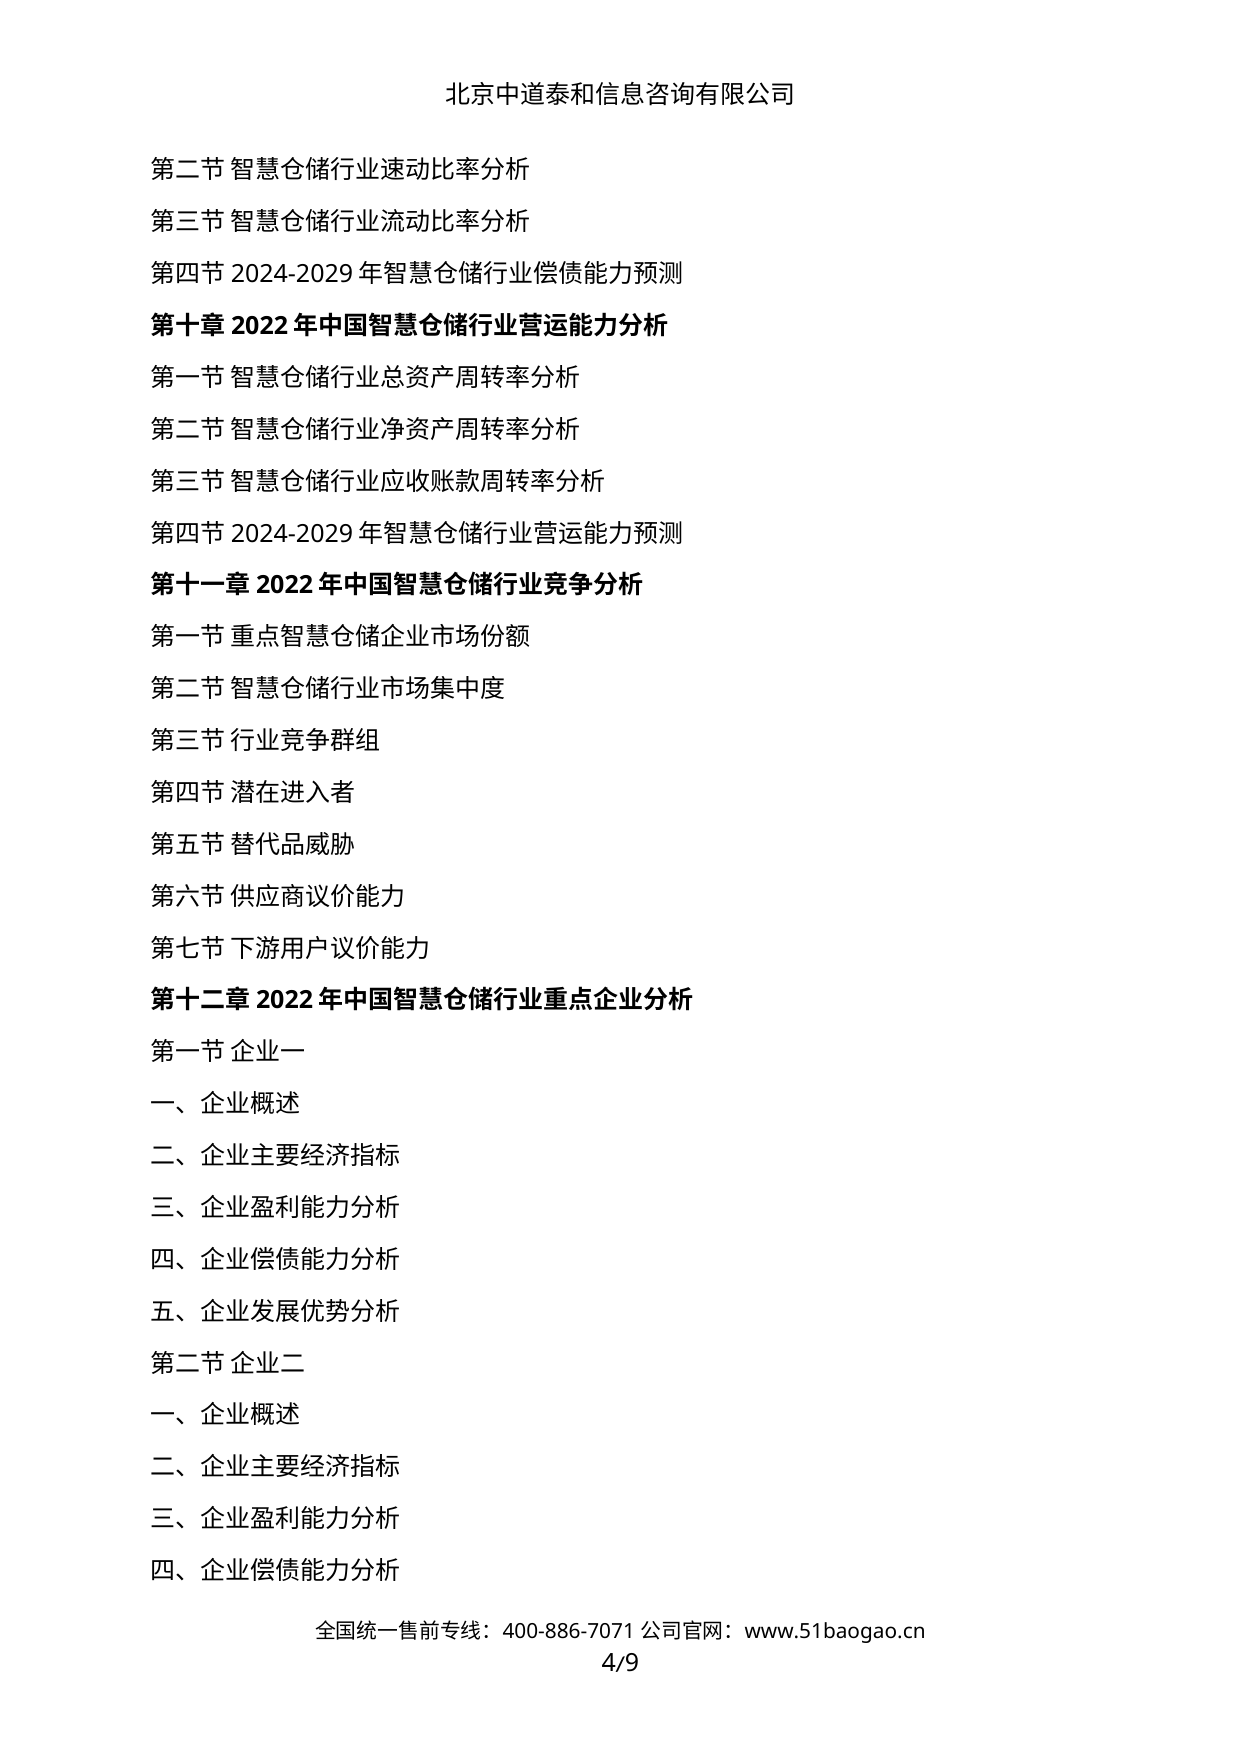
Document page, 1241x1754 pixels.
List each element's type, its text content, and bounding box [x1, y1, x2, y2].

text 第一节 企业一 [150, 1032, 1090, 1068]
text 一、企业概述 [150, 1084, 1090, 1120]
text 三、企业盈利能力分析 [150, 1499, 1090, 1535]
text 第六节 供应商议价能力 [150, 876, 1090, 912]
text 第三节 行业竞争群组 [150, 721, 1090, 757]
text 第四节 潜在进入者 [150, 772, 1090, 809]
text 第十二章 2022年中国智慧仓储行业重点企业分析 [150, 980, 1090, 1016]
text 三、企业盈利能力分析 [150, 1187, 1090, 1224]
text 第一节 智慧仓储行业总资产周转率分析 [150, 357, 1090, 394]
text 第四节 2024-2029年智慧仓储行业偿债能力预测 [150, 254, 1090, 290]
text 一、企业概述 [150, 1395, 1090, 1431]
text 第十章 2022年中国智慧仓储行业营运能力分析 [150, 306, 1090, 342]
text 五、企业发展优势分析 [150, 1291, 1090, 1327]
text 第十一章 2022年中国智慧仓储行业竞争分析 [150, 565, 1090, 601]
text 第二节 智慧仓储行业市场集中度 [150, 669, 1090, 705]
text 第三节 智慧仓储行业流动比率分析 [150, 202, 1090, 238]
text 四、企业偿债能力分析 [150, 1551, 1090, 1587]
text 第五节 替代品威胁 [150, 824, 1090, 861]
text 四、企业偿债能力分析 [150, 1239, 1090, 1276]
text 第二节 企业二 [150, 1343, 1090, 1379]
text 第一节 重点智慧仓储企业市场份额 [150, 617, 1090, 653]
text 第四节 2024-2029年智慧仓储行业营运能力预测 [150, 513, 1090, 549]
text 第二节 智慧仓储行业速动比率分析 [150, 150, 1090, 186]
text 第七节 下游用户议价能力 [150, 928, 1090, 964]
text 二、企业主要经济指标 [150, 1447, 1090, 1483]
text 第三节 智慧仓储行业应收账款周转率分析 [150, 461, 1090, 497]
text 二、企业主要经济指标 [150, 1136, 1090, 1172]
text 第二节 智慧仓储行业净资产周转率分析 [150, 409, 1090, 446]
